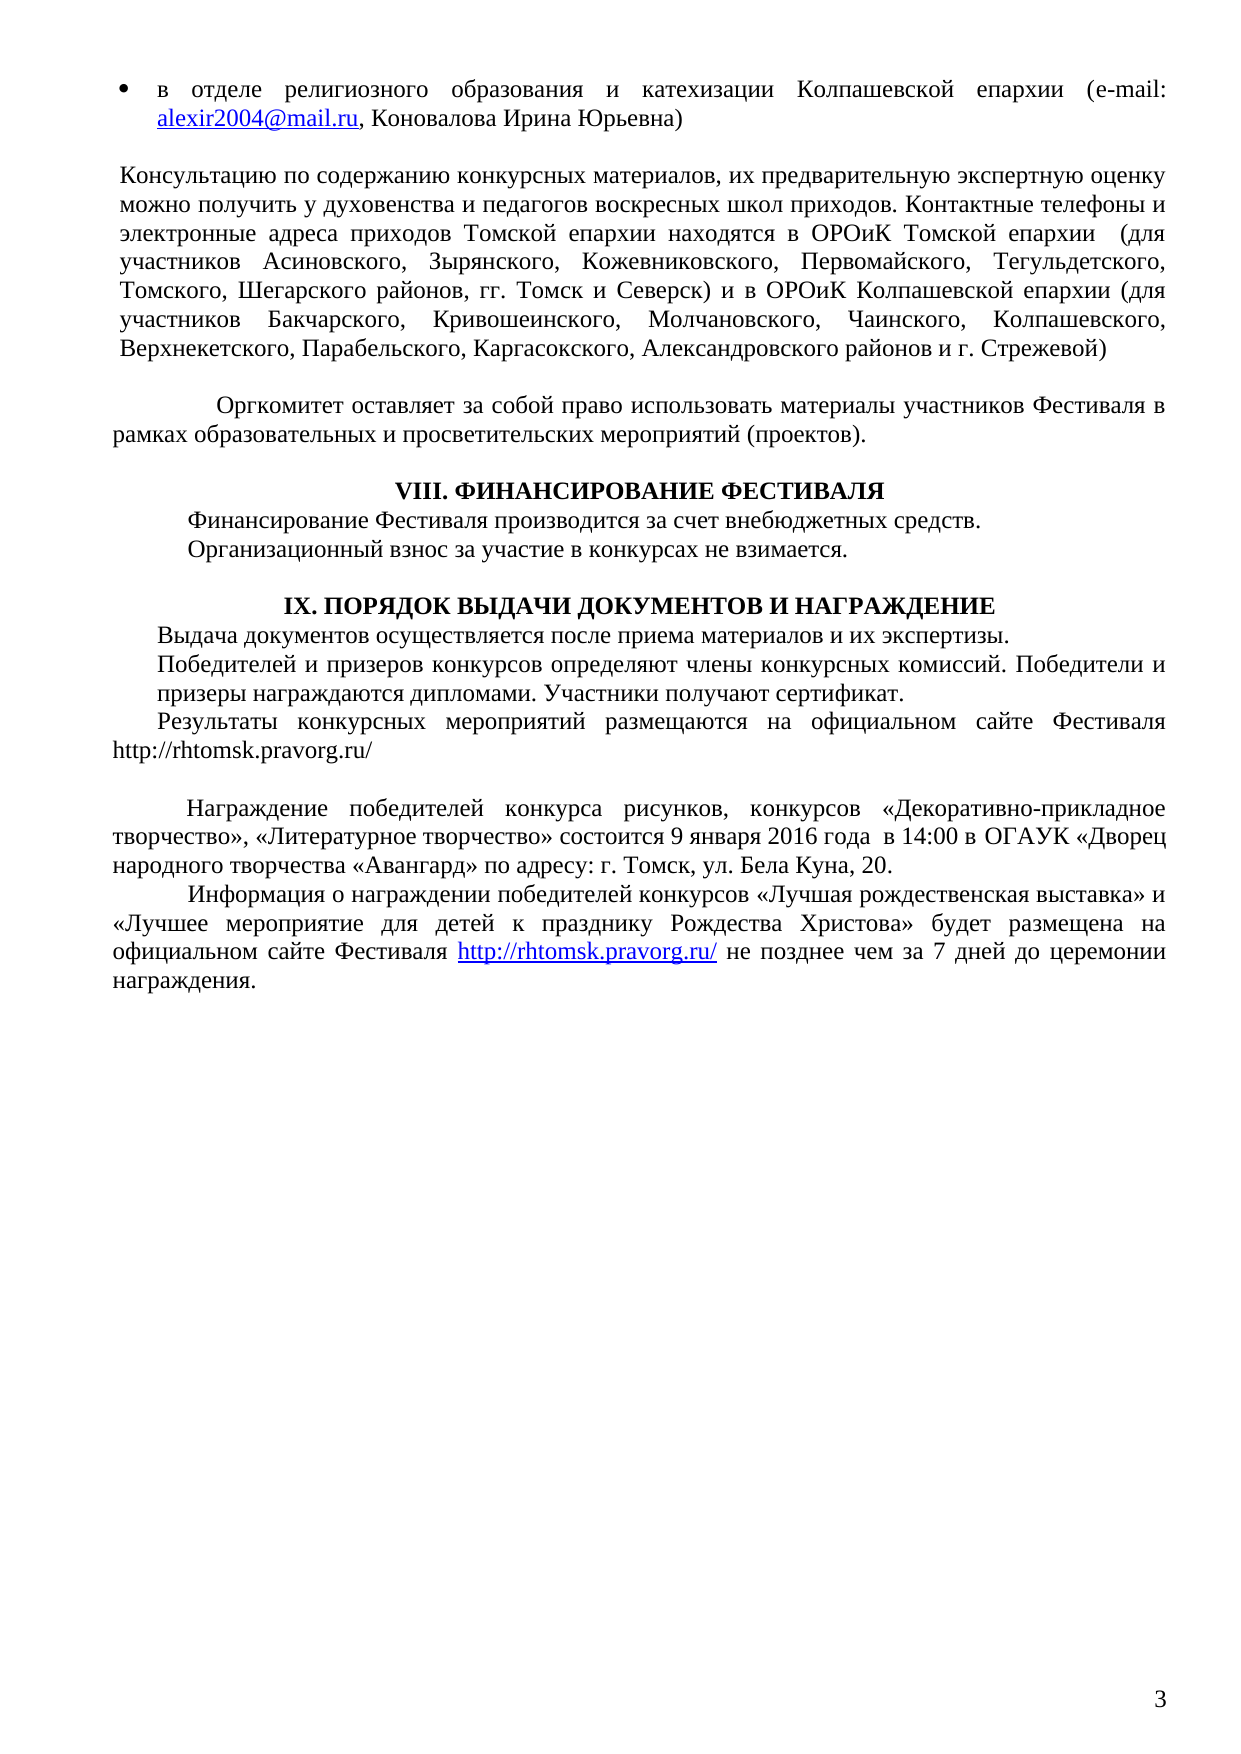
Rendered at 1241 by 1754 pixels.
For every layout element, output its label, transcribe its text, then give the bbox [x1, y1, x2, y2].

text Победителей и призеров конкурсов определяют члены конкурсных комиссий. Победители и призеры награждаются дипломами. Участники получают сертификат. [157, 649, 1167, 706]
text Организационный взнос за участие в конкурсах не взимается. [112, 534, 1167, 563]
text Выдача документов осуществляется после приема материалов и их экспертизы. [112, 620, 1167, 649]
list в отделе религиозного образования и катехизации Колпашевской епархии (e-mail: alexir2004@mail.ru, Коновалова Ирина Юрьевна) [119, 74, 1167, 131]
text VIII. ФИНАНСИРОВАНИЕ ФЕСТИВАЛЯ [112, 476, 1167, 505]
text IX. ПОРЯДОК ВЫДАЧИ ДОКУМЕНТОВ И НАГРАЖДЕНИЕ [112, 591, 1167, 620]
text Консультацию по содержанию конкурсных материалов, их предварительную экспертную оценку можно получить у духовенства и педагогов воскресных школ приходов. Контактные телефоны и электронные адреса приходов Томской епархии находятся в ОРОиК Томской епархии (для участников Асиновского, Зырянского, Кожевниковского, Первомайского, Тегульдетского, Томского, Шегарского районов, гг. Томск и Северск) и в ОРОиК Колпашевской епархии (для участников Бакчарского, Кривошеинского, Молчановского, Чаинского, Колпашевского, Верхнекетского, Парабельского, Каргасокского, Александровского районов и г. Стрежевой) [119, 160, 1167, 361]
text Награждение победителей конкурса рисунков, конкурсов «Декоративно-прикладное творчество», «Литературное творчество» состоится 9 января 2016 года в 14:00 в ОГАУК «Дворец народного творчества «Авангард» по адресу: г. Томск, ул. Бела Куна, 20. [112, 793, 1167, 879]
text Финансирование Фестиваля производится за счет внебюджетных средств. [112, 505, 1167, 534]
list Оргкомитет оставляет за собой право использовать материалы участников Фестиваля в рамках образовательных и просветительских мероприятий (проектов). [112, 390, 1167, 448]
text Результаты конкурсных мероприятий размещаются на официальном сайте Фестиваля http://rhtomsk.pravorg.ru/ [112, 706, 1167, 764]
text Информация о награждении победителей конкурсов «Лучшая рождественская выставка» и «Лучшее мероприятие для детей к празднику Рождества Христова» будет размещена на официальном сайте Фестиваля http://rhtomsk.pravorg.ru/ не позднее чем за 7 дней до церемонии награждения. [112, 879, 1167, 994]
